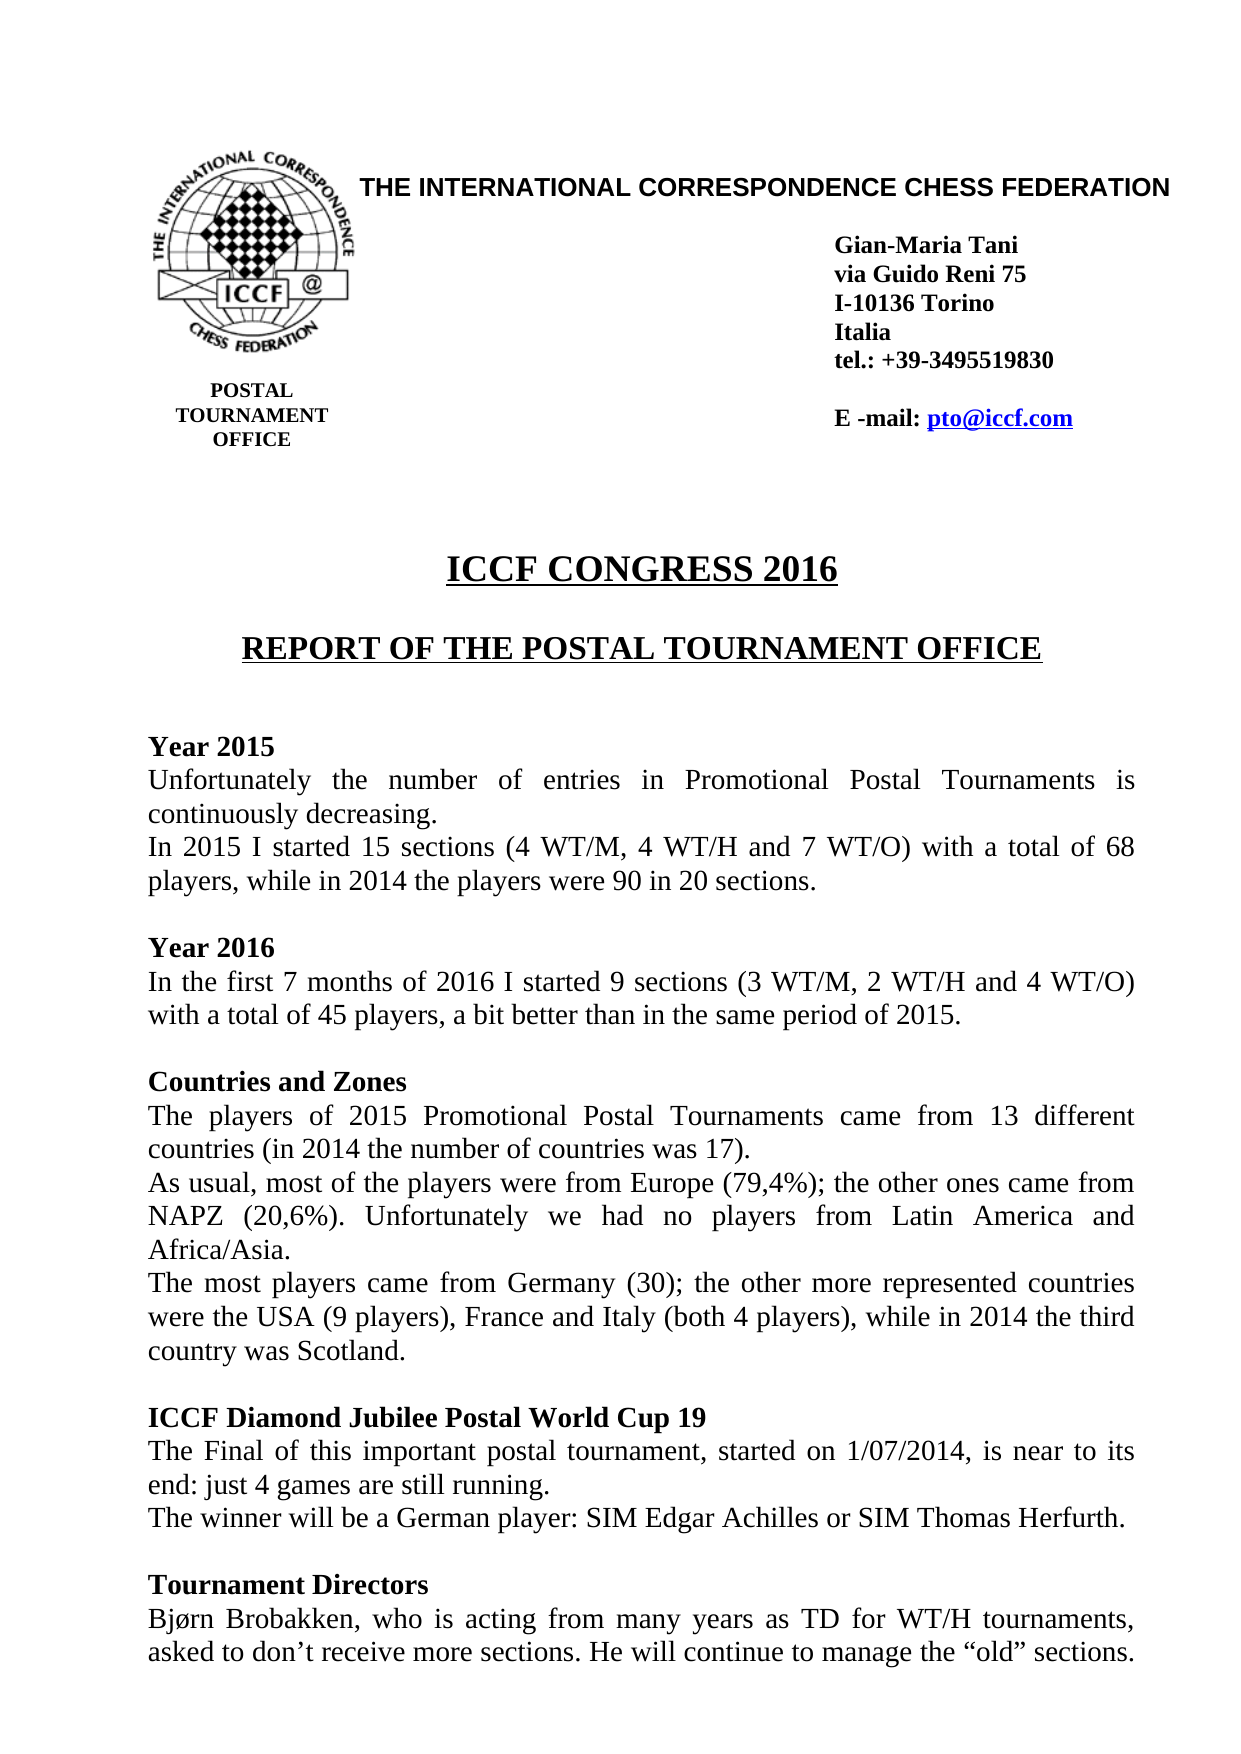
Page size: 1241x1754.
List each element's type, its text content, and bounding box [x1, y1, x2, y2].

text In 2015 I started 15 sections (4 WT/M, 4 WT/H and 7 WT/O) with a total of 68 players, while in 2014 the players were 90 in 20 sections. [148, 829, 1136, 897]
text As usual, most of the players were from Europe (79,4%); the other ones came from NAPZ (20,6%). Unfortunately we had no players from Latin America and Africa/Asia. [148, 1165, 1136, 1266]
subtitle ICCF Diamond Jubilee Postal World Cup 19 [148, 1400, 1136, 1433]
table_header THE INTERNATIONAL CORRESPONDENCE CHESS FEDERATION Gian-Maria Tani via Guido Reni 75 I-10136 Torino Italia tel.: +39-3495519830 E -mail: pto@iccf.com [356, 148, 1179, 475]
subtitle Tournament Directors [148, 1567, 1136, 1601]
text The winner will be a German player: SIM Edgar Achilles or SIM Thomas Herfurth. [148, 1500, 1136, 1534]
subtitle Countries and Zones [148, 1064, 1136, 1098]
text The most players came from Germany (30); the other more represented countries were the USA (9 players), France and Italy (both 4 players), while in 2014 the third country was Scotland. [148, 1266, 1136, 1366]
table_header POSTAL TOURNAMENT OFFICE [148, 355, 356, 475]
picture [147, 147, 360, 355]
text Year 2015 [148, 729, 1136, 762]
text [148, 1601, 1136, 1668]
subtitle ICCF CONGRESS 2016 [148, 547, 1136, 590]
text The Final of this important postal tournament, started on 1/07/2014, is near to its end: just 4 games are still running. [148, 1433, 1136, 1500]
text Unfortunately the number of entries in Promotional Postal Tournaments is continuously decreasing. [148, 762, 1136, 829]
text Year 2016 [148, 930, 1136, 964]
subtitle REPORT OF THE POSTAL TOURNAMENT OFFICE [148, 628, 1136, 667]
text The players of 2015 Promotional Postal Tournaments came from 13 different countries (in 2014 the number of countries was 17). [148, 1098, 1136, 1165]
text In the first 7 months of 2016 I started 9 sections (3 WT/M, 2 WT/H and 4 WT/O) with a total of 45 players, a bit better than in the same period of 2015. [148, 964, 1136, 1031]
